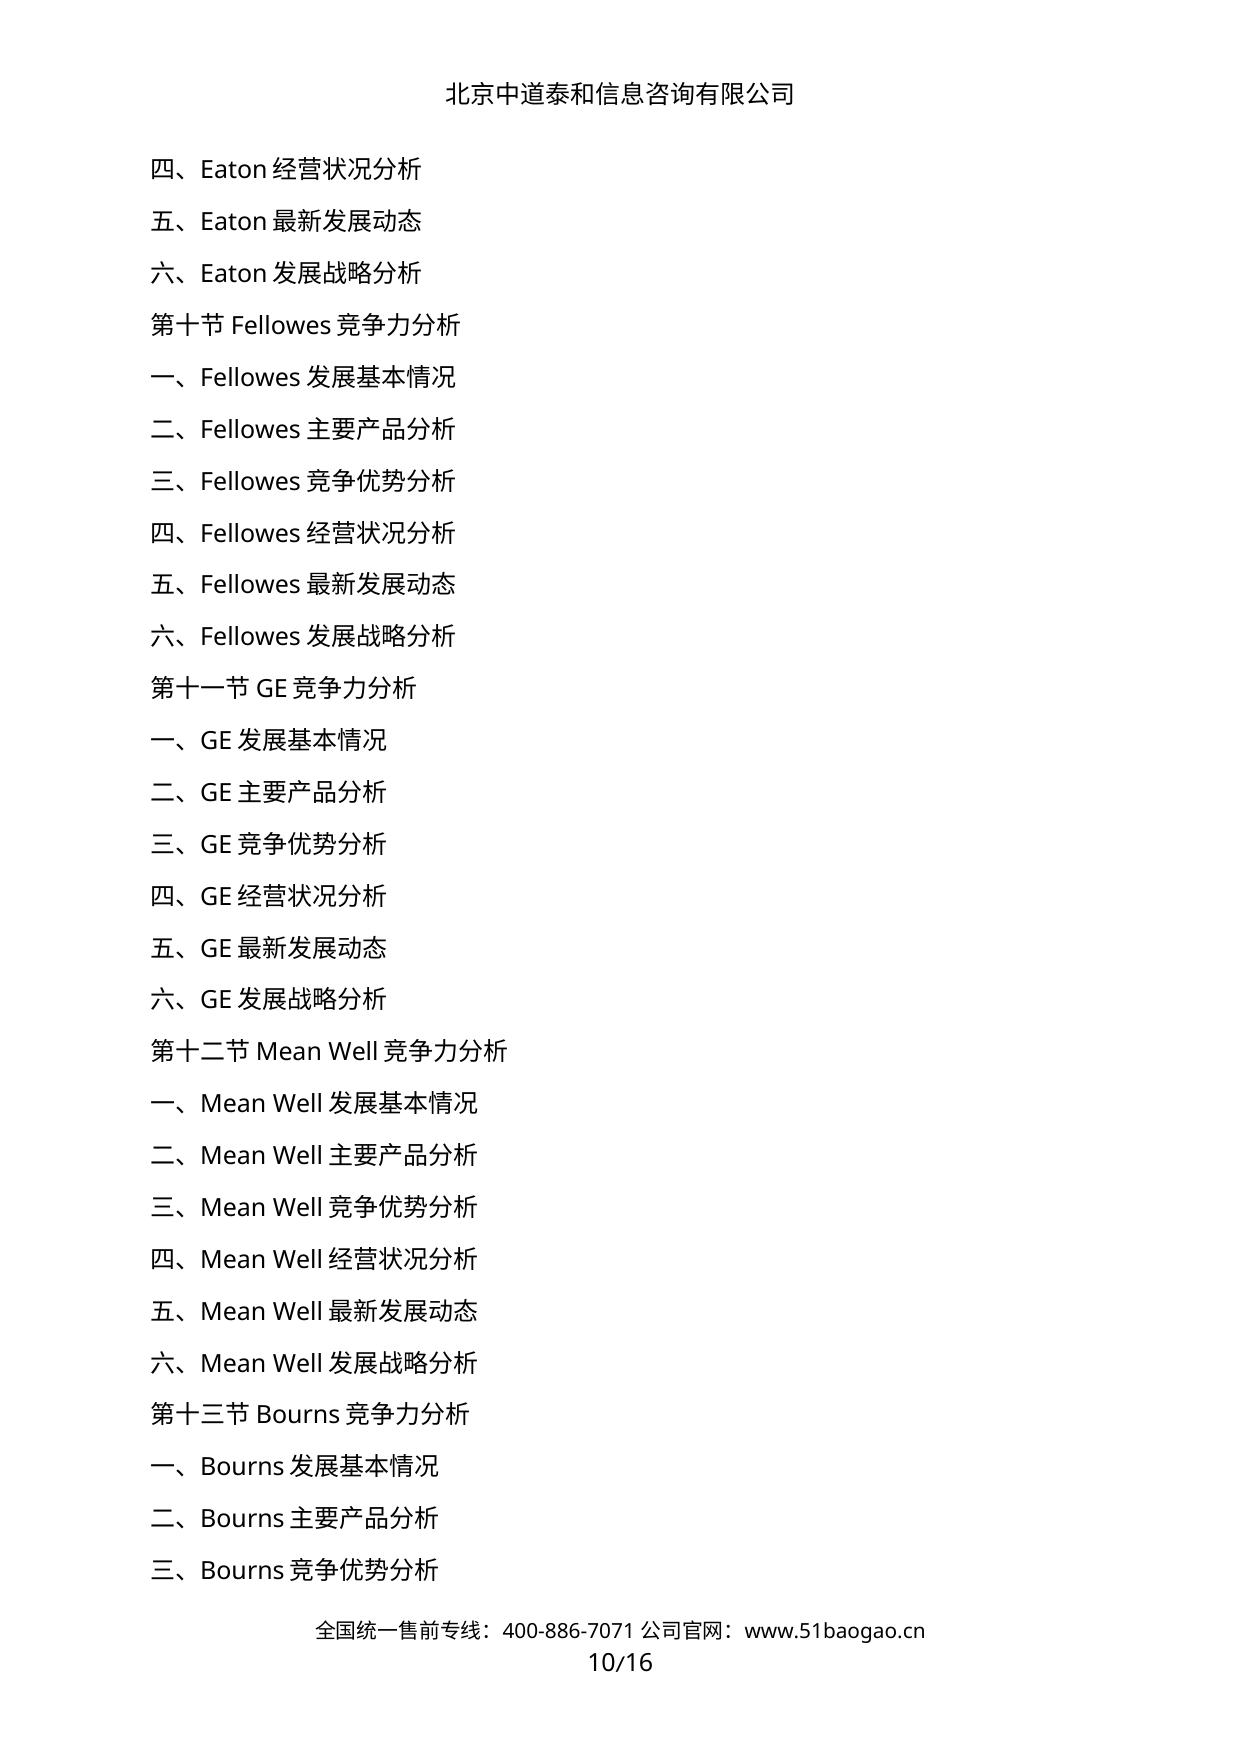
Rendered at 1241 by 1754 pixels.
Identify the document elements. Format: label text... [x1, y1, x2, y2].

text 二、GE主要产品分析 [150, 772, 1090, 809]
text 三、Bourns竞争优势分析 [150, 1551, 1090, 1587]
text 五、Eaton最新发展动态 [150, 202, 1090, 238]
text 五、GE最新发展动态 [150, 928, 1090, 964]
text 第十三节 Bourns竞争力分析 [150, 1395, 1090, 1431]
text 四、Mean Well经营状况分析 [150, 1239, 1090, 1276]
text 一、GE发展基本情况 [150, 721, 1090, 757]
text 三、Mean Well竞争优势分析 [150, 1187, 1090, 1224]
text 六、Eaton发展战略分析 [150, 254, 1090, 290]
text 五、Fellowes最新发展动态 [150, 565, 1090, 601]
text 第十节 Fellowes竞争力分析 [150, 306, 1090, 342]
text 第十一节 GE竞争力分析 [150, 669, 1090, 705]
text 六、Fellowes发展战略分析 [150, 617, 1090, 653]
text 二、Fellowes主要产品分析 [150, 409, 1090, 446]
text 一、Bourns发展基本情况 [150, 1447, 1090, 1483]
text 二、Mean Well主要产品分析 [150, 1136, 1090, 1172]
text 六、Mean Well发展战略分析 [150, 1343, 1090, 1379]
text 四、GE经营状况分析 [150, 876, 1090, 912]
text 六、GE发展战略分析 [150, 980, 1090, 1016]
text 一、Fellowes发展基本情况 [150, 357, 1090, 394]
text 五、Mean Well最新发展动态 [150, 1291, 1090, 1327]
text 第十二节 Mean Well竞争力分析 [150, 1032, 1090, 1068]
text 四、Fellowes经营状况分析 [150, 513, 1090, 549]
text 二、Bourns主要产品分析 [150, 1499, 1090, 1535]
text 三、GE竞争优势分析 [150, 824, 1090, 861]
text 一、Mean Well发展基本情况 [150, 1084, 1090, 1120]
text 四、Eaton经营状况分析 [150, 150, 1090, 186]
text 三、Fellowes竞争优势分析 [150, 461, 1090, 497]
